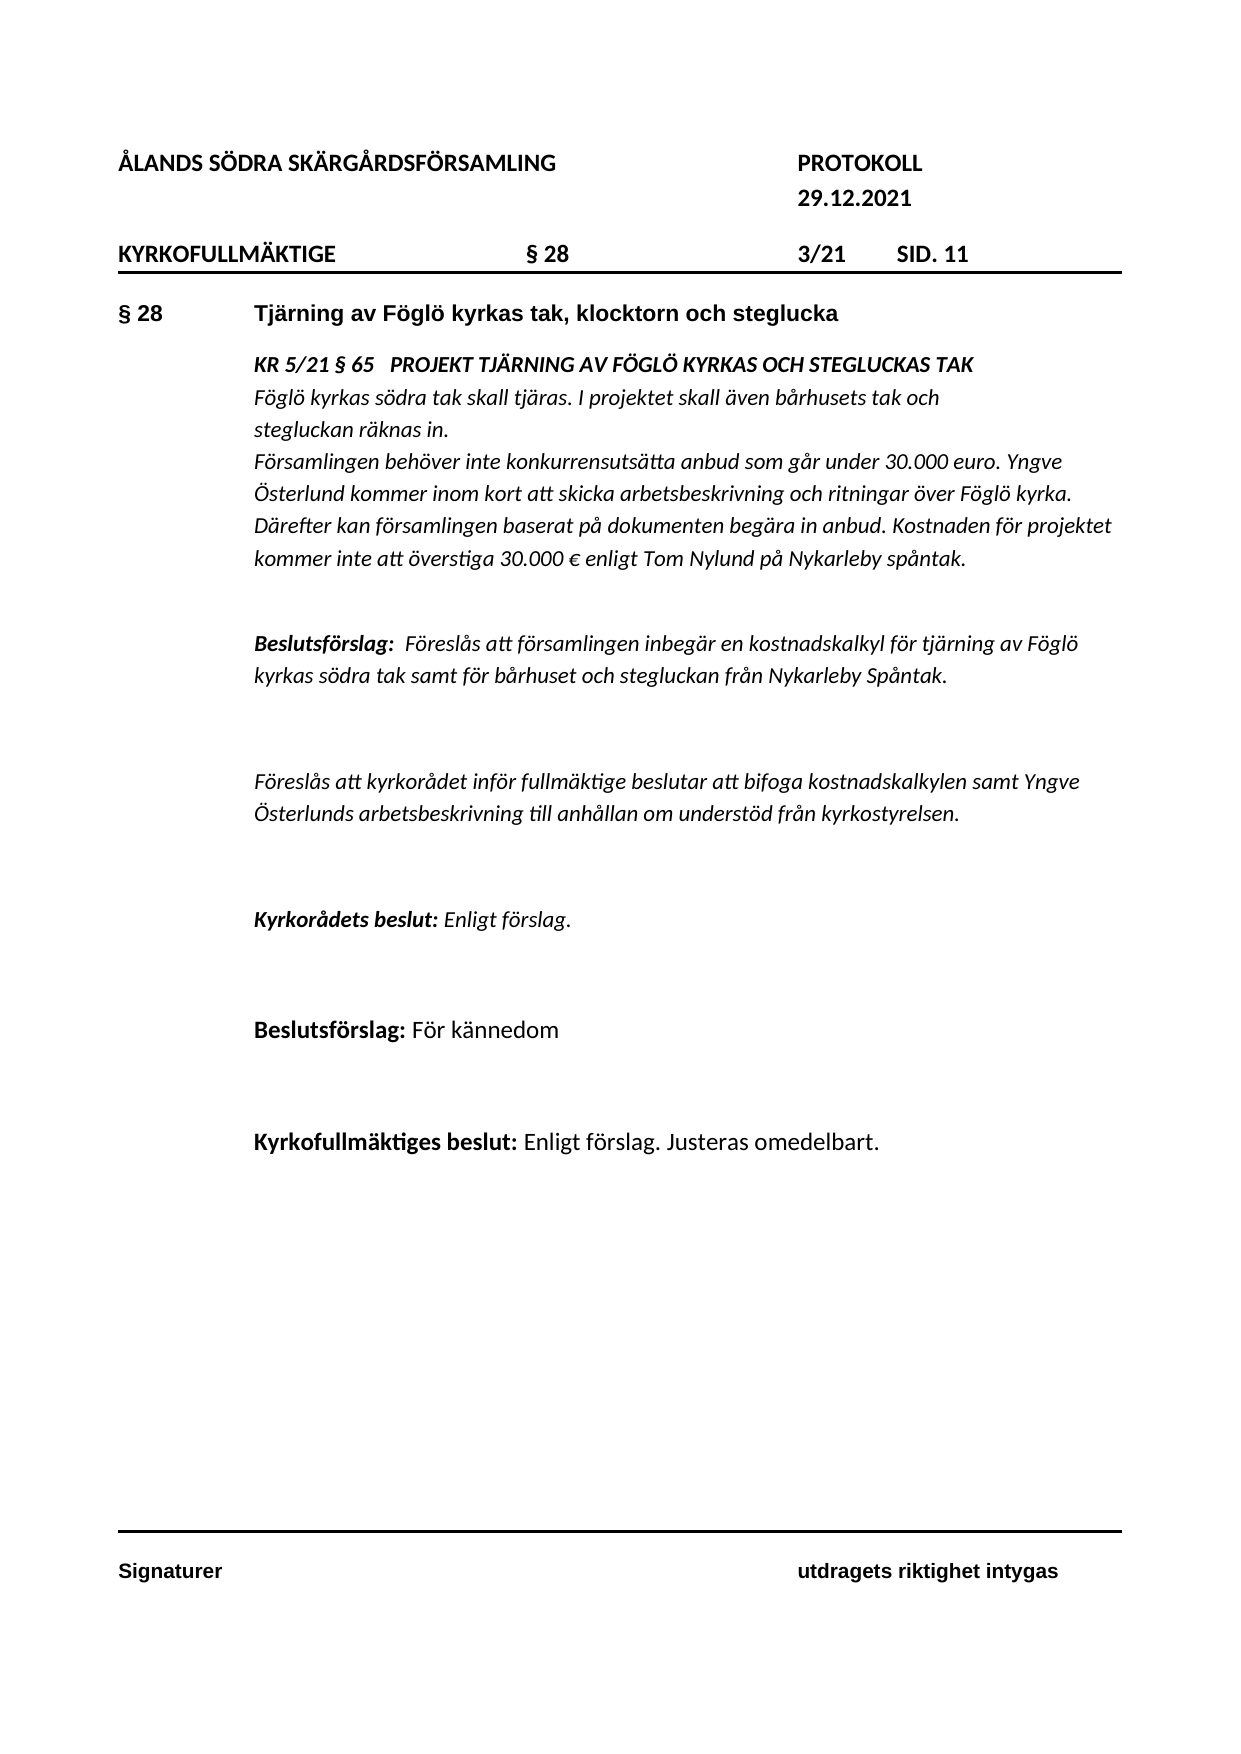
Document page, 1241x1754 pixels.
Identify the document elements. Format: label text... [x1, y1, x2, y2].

text Kyrkorådets beslut: Enligt förslag. [118, 905, 1122, 933]
text Kyrkofullmäktiges beslut: Enligt förslag. Justeras omedelbart. [118, 1126, 1122, 1156]
text Beslutsförslag: Föreslås att församlingen inbegär en kostnadskalkyl för tjärning av Föglö kyrkas södra tak samt för bårhuset och stegluckan från Nykarleby Spåntak. [254, 629, 1122, 689]
text 29.12.2021 [661, 183, 1122, 213]
text § 28 Tjärning av Föglö kyrkas tak, klocktorn och steglucka [118, 299, 1122, 326]
text ÅLANDS SÖDRA SKÄRGÅRDSFÖRSAMLING PROTOKOLL [118, 148, 1122, 178]
text Beslutsförslag: För kännedom [118, 1014, 1122, 1045]
text Signaturer utdragets riktighet intygas [118, 1559, 1122, 1583]
text Församlingen behöver inte konkurrensutsätta anbud som går under 30.000 euro. Yngve Österlund kommer inom kort att skicka arbetsbeskrivning och ritningar över Föglö kyrka. Därefter kan församlingen baserat på dokumenten begära in anbud. Kostnaden för projektet kommer inte att överstiga 30.000 € enligt Tom Nylund på Nykarleby spåntak. [254, 447, 1122, 572]
text Föglö kyrkas södra tak skall tjäras. I projektet skall även bårhusets tak och stegluckan räknas in. [118, 383, 1122, 443]
text KYRKOFULLMÄKTIGE § 28 3/21 SID. 11 [118, 238, 1122, 271]
text KR 5/21 § 65 PROJEKT TJÄRNING AV FÖGLÖ KYRKAS OCH STEGLUCKAS TAK [118, 351, 1122, 378]
text Föreslås att kyrkorådet inför fullmäktige beslutar att bifoga kostnadskalkylen samt Yngve Österlunds arbetsbeskrivning till anhållan om understöd från kyrkostyrelsen. [254, 767, 1122, 827]
